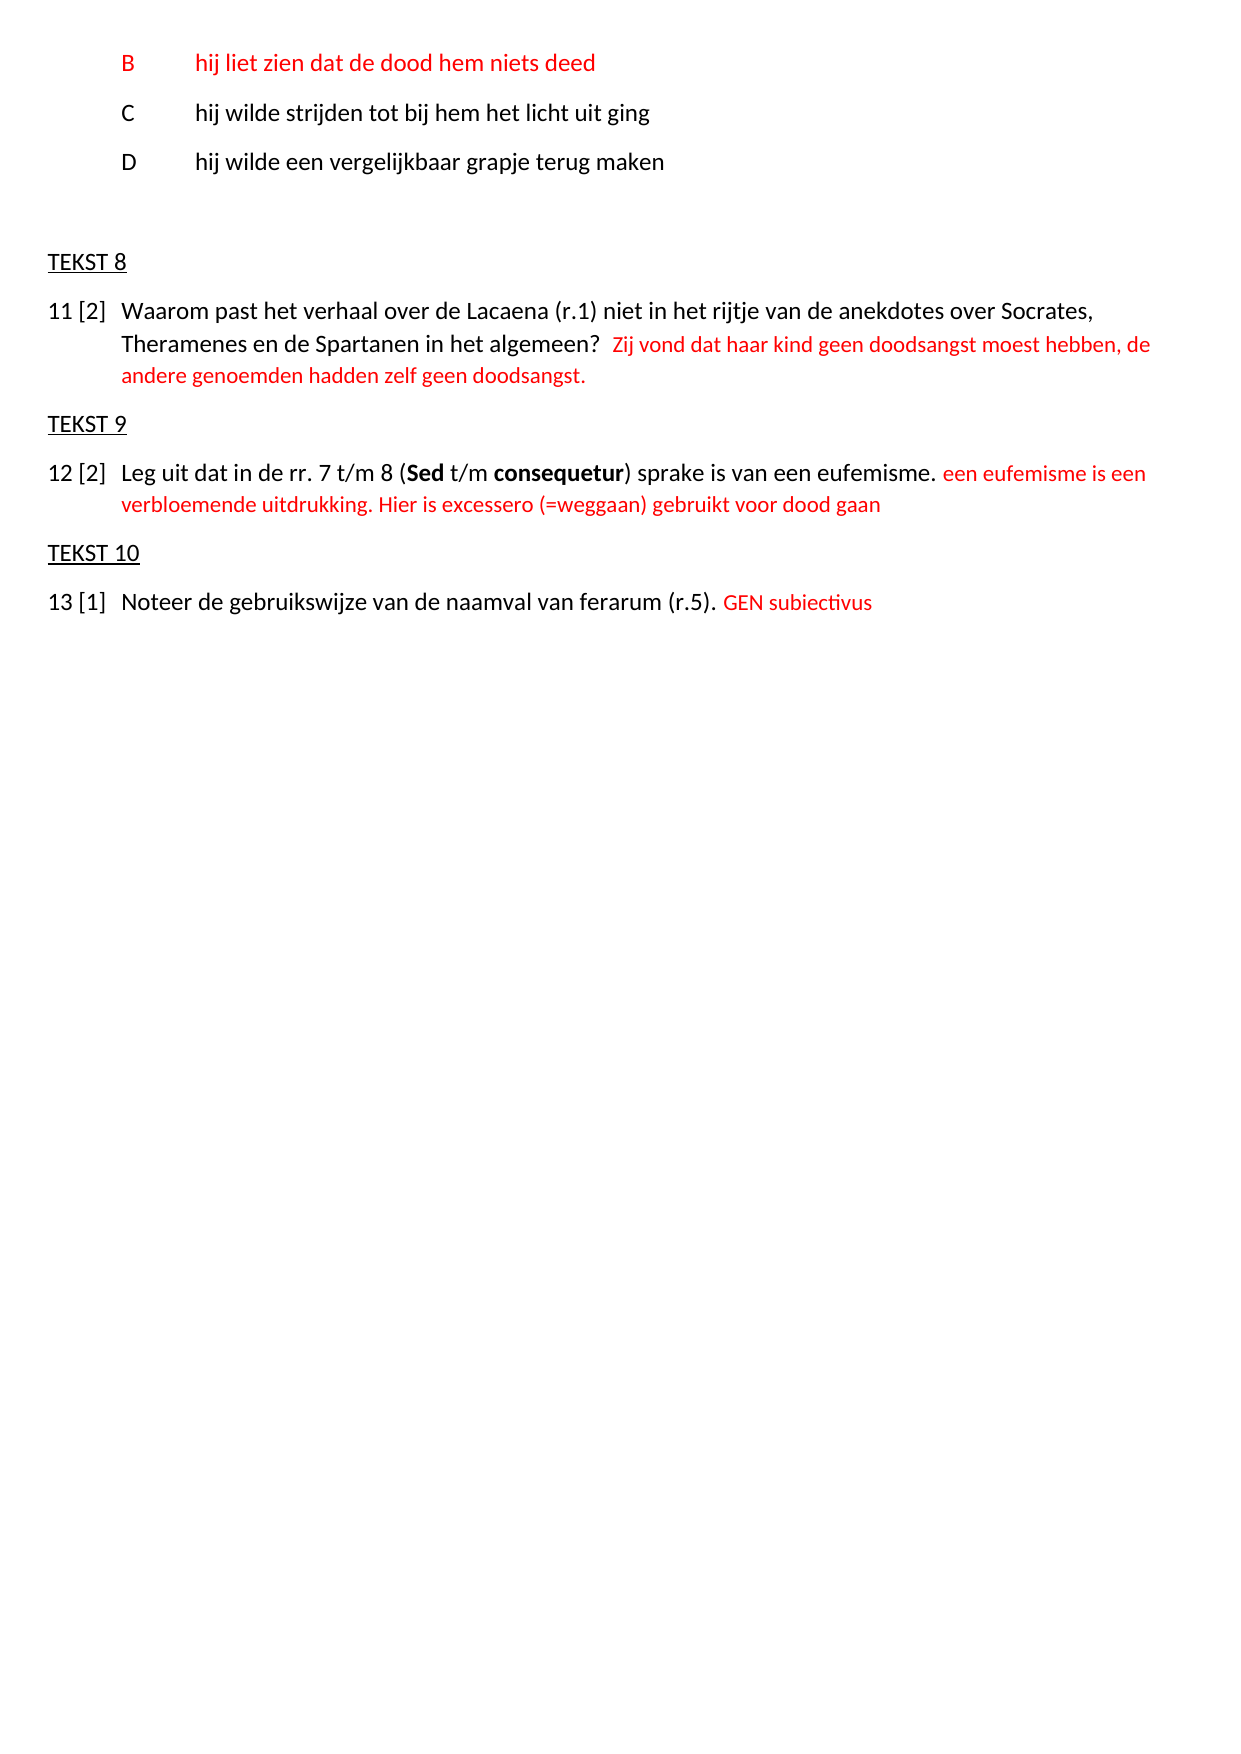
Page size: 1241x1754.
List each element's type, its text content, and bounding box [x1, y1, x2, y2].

text 11 [2] Waarom past het verhaal over de Lacaena (r.1) niet in het rijtje van de anekdotes over Socrates, Theramenes en de Spartanen in het algemeen? Zij vond dat haar kind geen doodsangst moest hebben, de andere genoemden hadden zelf geen doodsangst. [47, 295, 1193, 389]
text TEKST 9 [47, 408, 1193, 438]
text TEKST 10 [47, 537, 1193, 567]
text 12 [2] Leg uit dat in de rr. 7 t/m 8 (Sed t/m consequetur) sprake is van een eufemisme. een eufemisme is een verbloemende uitdrukking. Hier is excessero (=weggaan) gebruikt voor dood gaan [47, 457, 1193, 518]
text D hij wilde een vergelijkbaar grapje terug maken [47, 146, 1193, 177]
text TEKST 8 [47, 246, 1193, 276]
text C hij wilde strijden tot bij hem het licht uit ging [47, 97, 1193, 127]
text 13 [1] Noteer de gebruikswijze van de naamval van ferarum (r.5). GEN subiectivus [47, 586, 1193, 617]
text B hij liet zien dat de dood hem niets deed [47, 47, 1193, 78]
